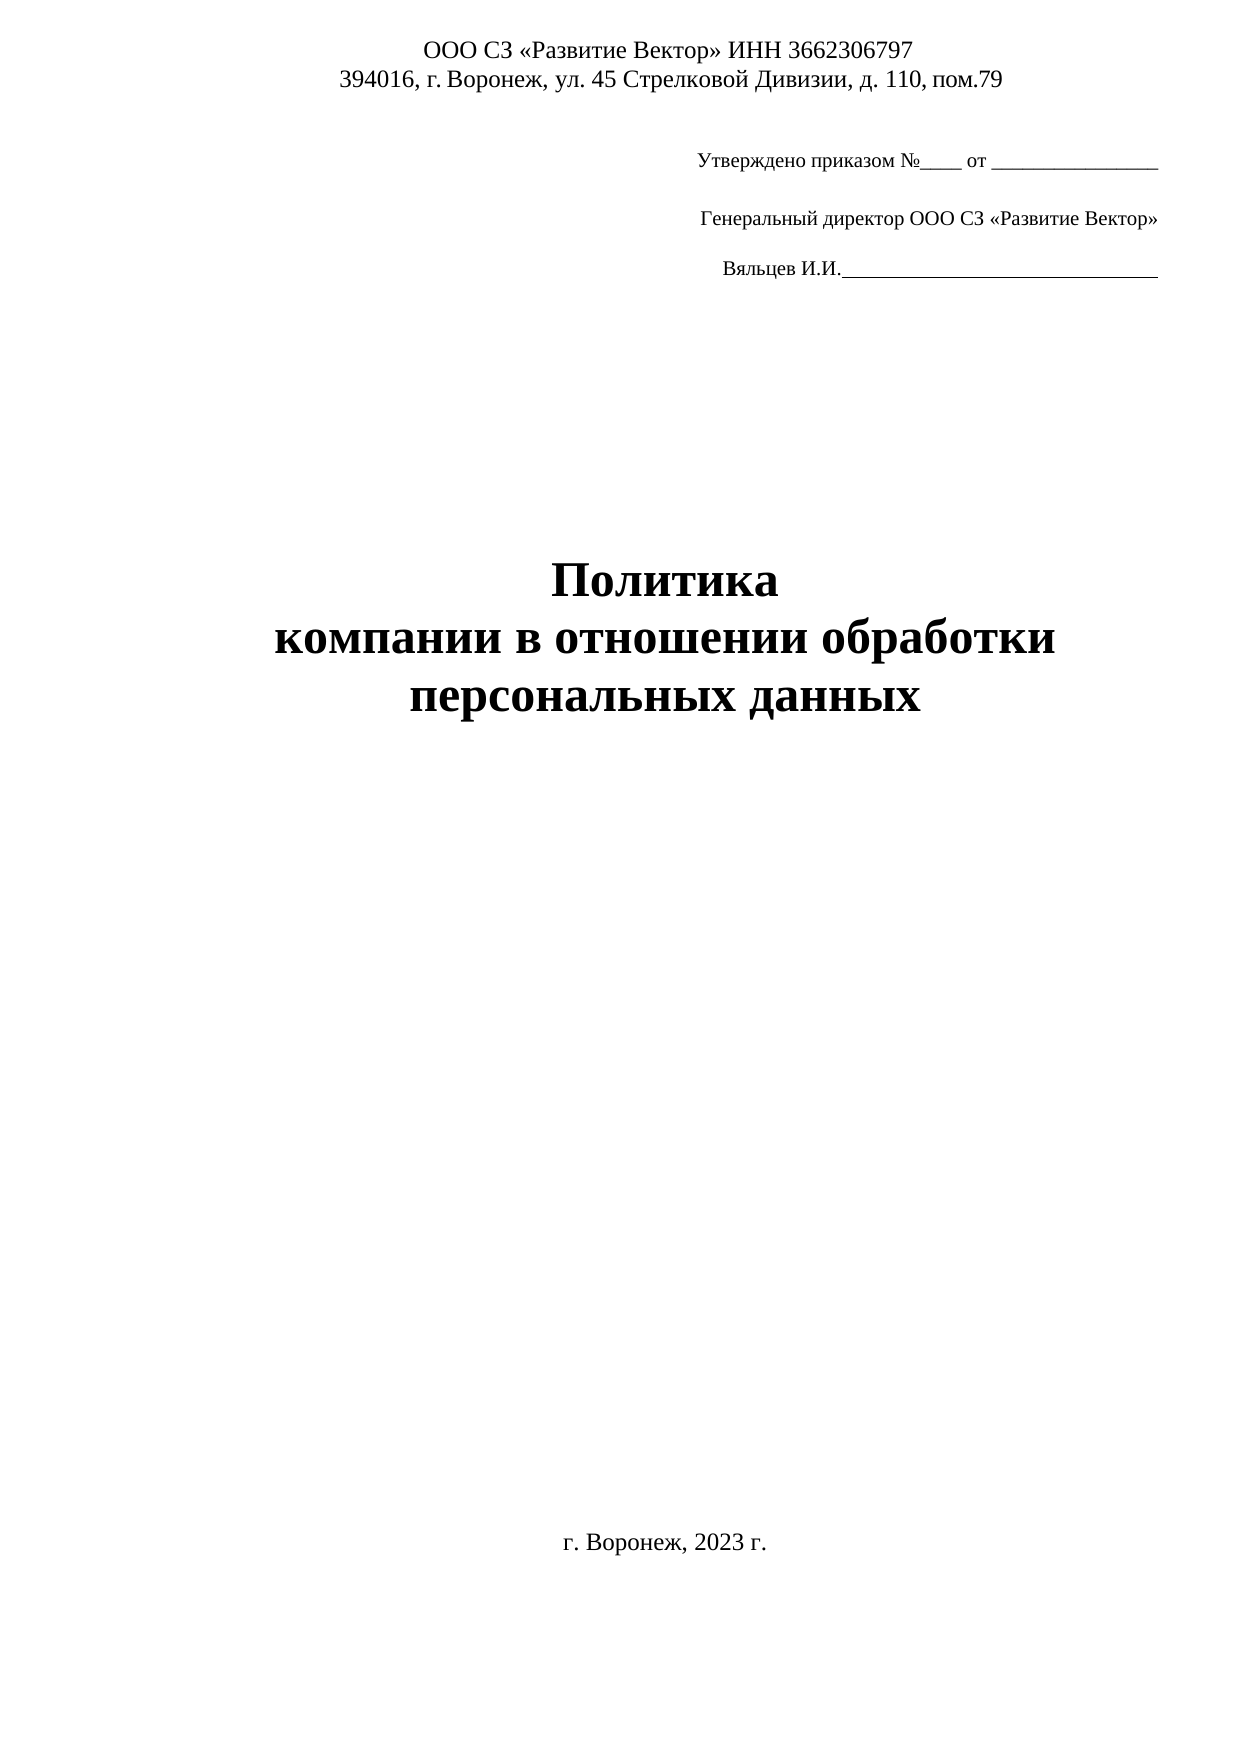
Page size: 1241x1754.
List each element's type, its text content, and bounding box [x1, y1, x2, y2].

text Вяльцев И.И. [721, 256, 1158, 280]
text г. Воронеж, 2023 г. [273, 1527, 1056, 1556]
title компании в отношении обработки персональных данных [274, 607, 1056, 722]
title Политика [273, 550, 1056, 607]
text 394016, г. Воронеж, ул. 45 Стрелковой Дивизии, д. 110, пом.79 [167, 64, 1169, 93]
text Утверждено приказом №____ от ________________ [167, 148, 1158, 172]
text Генеральный директор ООО СЗ «Развитие Вектор» [167, 206, 1158, 230]
text ООО СЗ «Развитие Вектор» ИНН 3662306797 [167, 35, 1169, 64]
